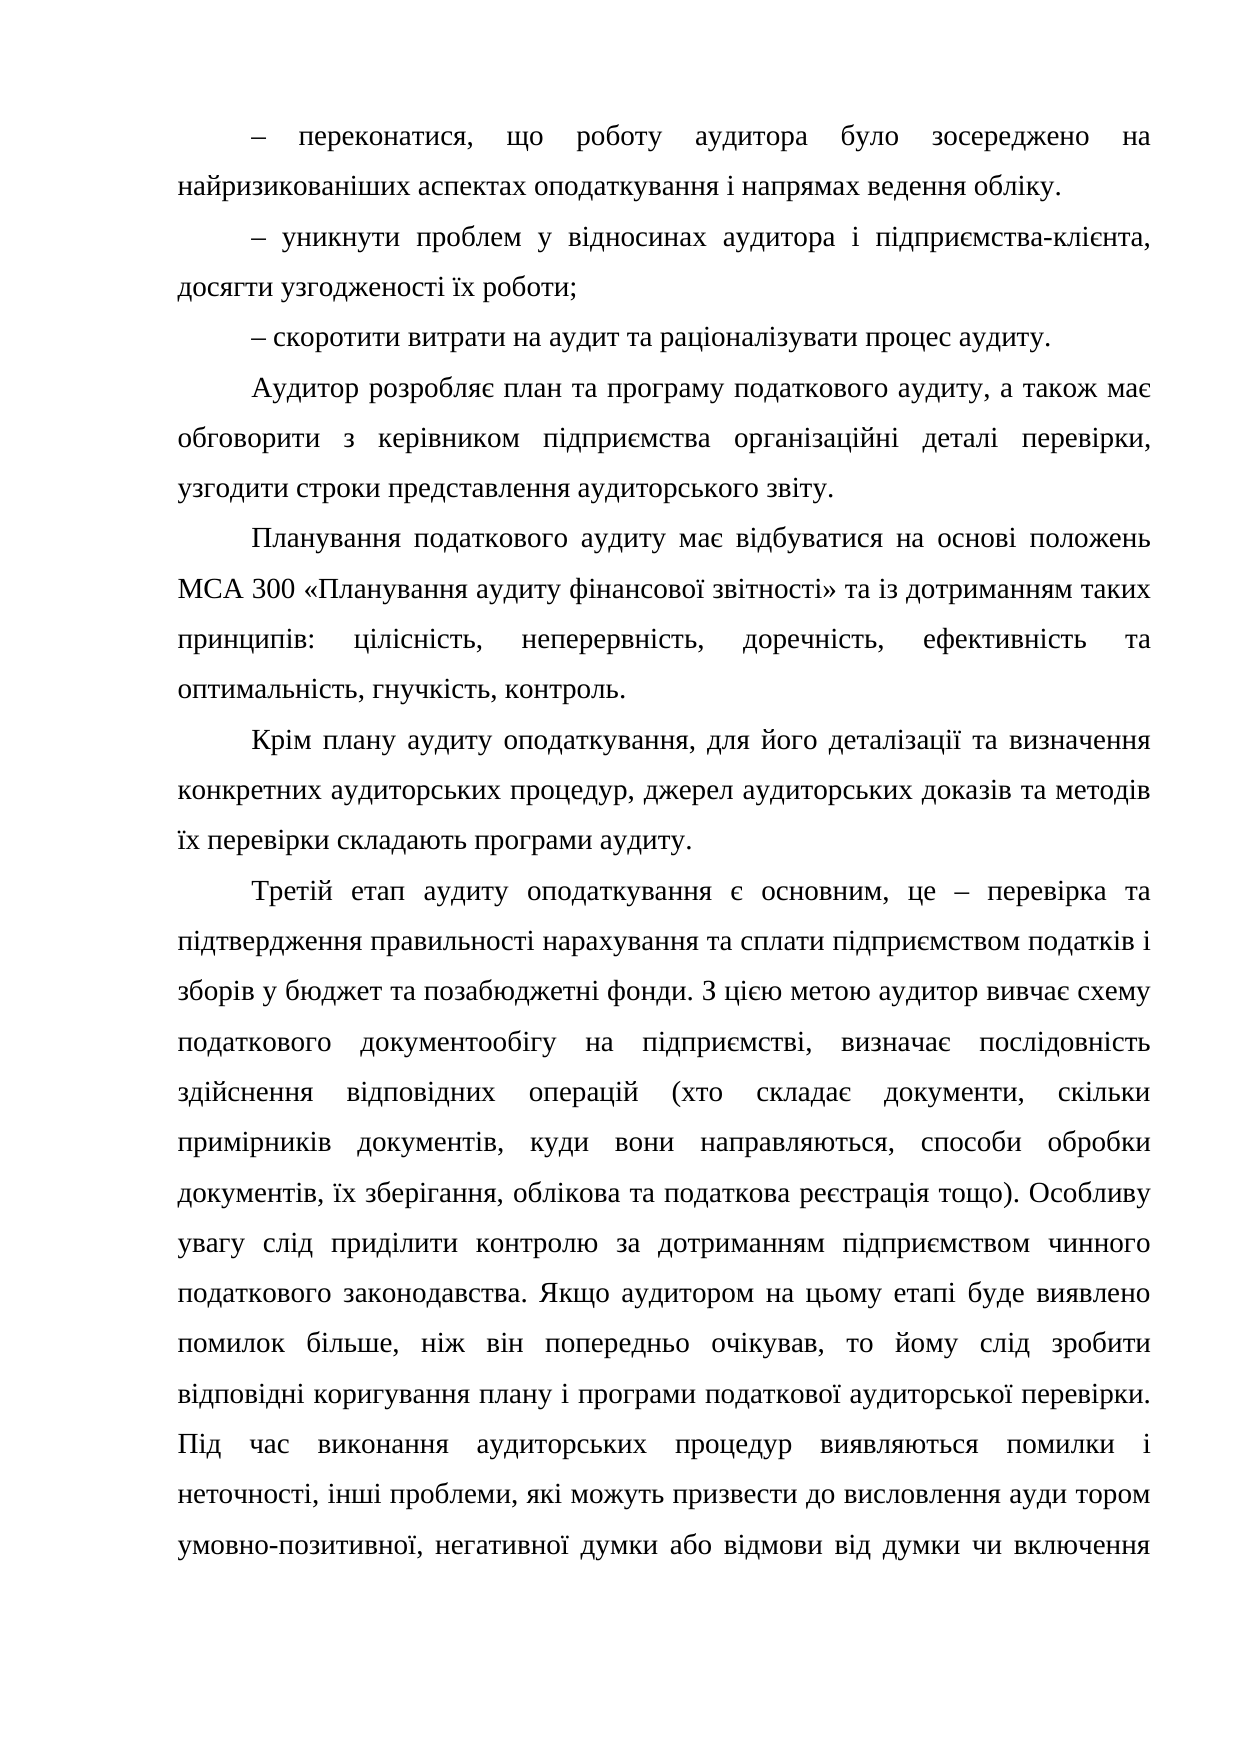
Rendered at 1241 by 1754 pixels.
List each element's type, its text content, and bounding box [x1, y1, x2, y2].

text – скоротити витрати на аудит та раціоналізувати процес аудиту. [177, 319, 1152, 353]
text – переконатися, що роботу аудитора було зосереджено на найризикованіших аспектах оподаткування і напрямах ведення обліку. [177, 118, 1152, 202]
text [177, 873, 1152, 1560]
text Аудитор розробляє план та програму податкового аудиту, а також має обговорити з керівником підприємства організаційні деталі перевірки, узгодити строки представлення аудиторського звіту. [177, 370, 1152, 504]
text Планування податкового аудиту має відбуватися на основі положень МСА 300 «Планування аудиту фінансової звітності» та із дотриманням таких принципів: цілісність, неперервність, доречність, ефективність та оптимальність, гнучкість, контроль. [177, 521, 1152, 705]
text Крім плану аудиту оподаткування, для його деталізації та визначення конкретних аудиторських процедур, джерел аудиторських доказів та методів їх перевірки складають програми аудиту. [177, 722, 1152, 856]
text – уникнути проблем у відносинах аудитора і підприємства-клієнта, досягти узгодженості їх роботи; [177, 219, 1152, 303]
